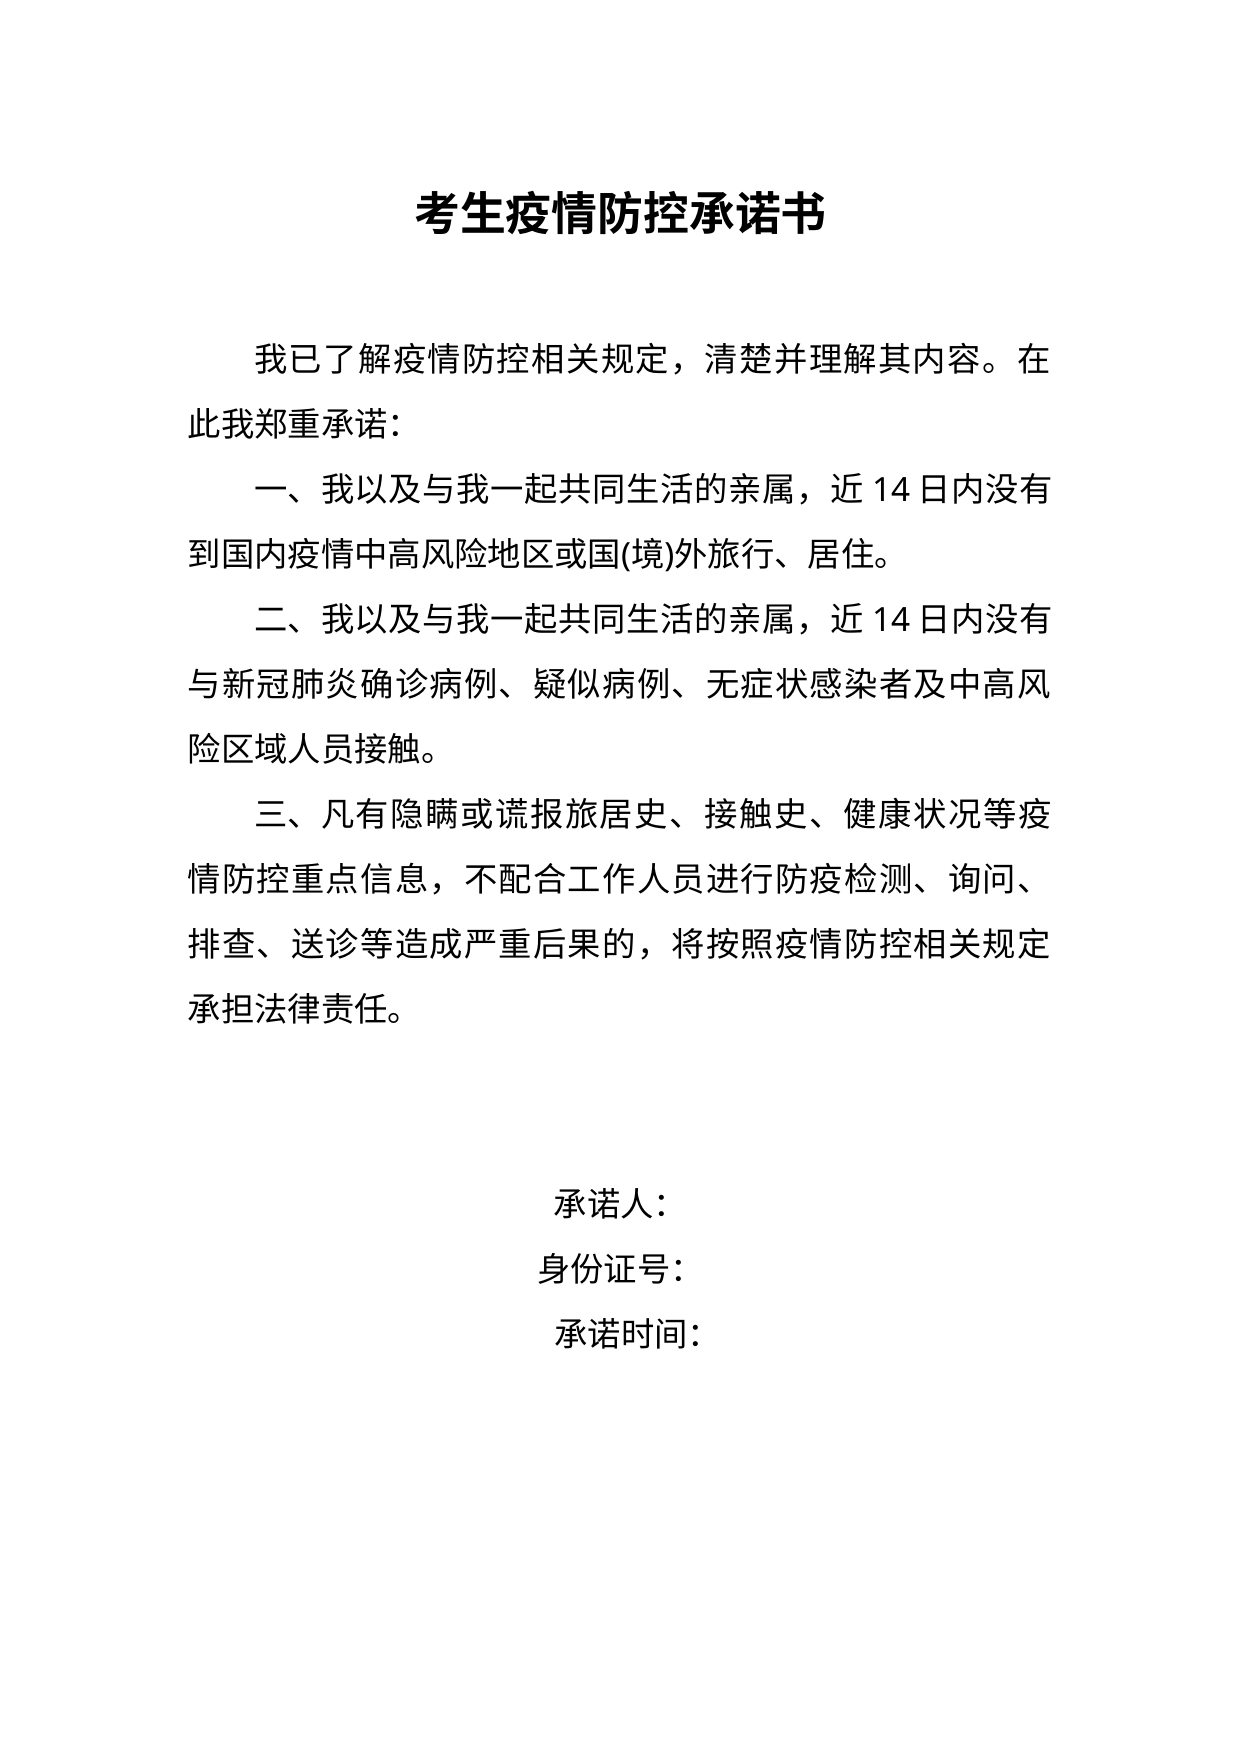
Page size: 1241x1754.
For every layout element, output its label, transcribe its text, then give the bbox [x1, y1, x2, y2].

list 身份证号： [187, 1234, 1053, 1299]
text 承诺时间： [187, 1299, 1053, 1364]
list 承诺人： [187, 1169, 1053, 1234]
list 我以及与我一起共同生活的亲属，近14日内没有到国内疫情中高风险地区或国(境)外旅行、居住。 [187, 454, 1053, 584]
list 我以及与我一起共同生活的亲属，近14日内没有与新冠肺炎确诊病例、疑似病例、无症状感染者及中高风险区域人员接触。 [187, 584, 1053, 779]
text 考生疫情防控承诺书 [187, 162, 1053, 259]
list 凡有隐瞒或谎报旅居史、接触史、健康状况等疫情防控重点信息，不配合工作人员进行防疫检测、询问、排查、送诊等造成严重后果的，将按照疫情防控相关规定承担法律责任。 [187, 779, 1053, 1039]
text 我已了解疫情防控相关规定，清楚并理解其内容。在此我郑重承诺： [187, 324, 1053, 454]
